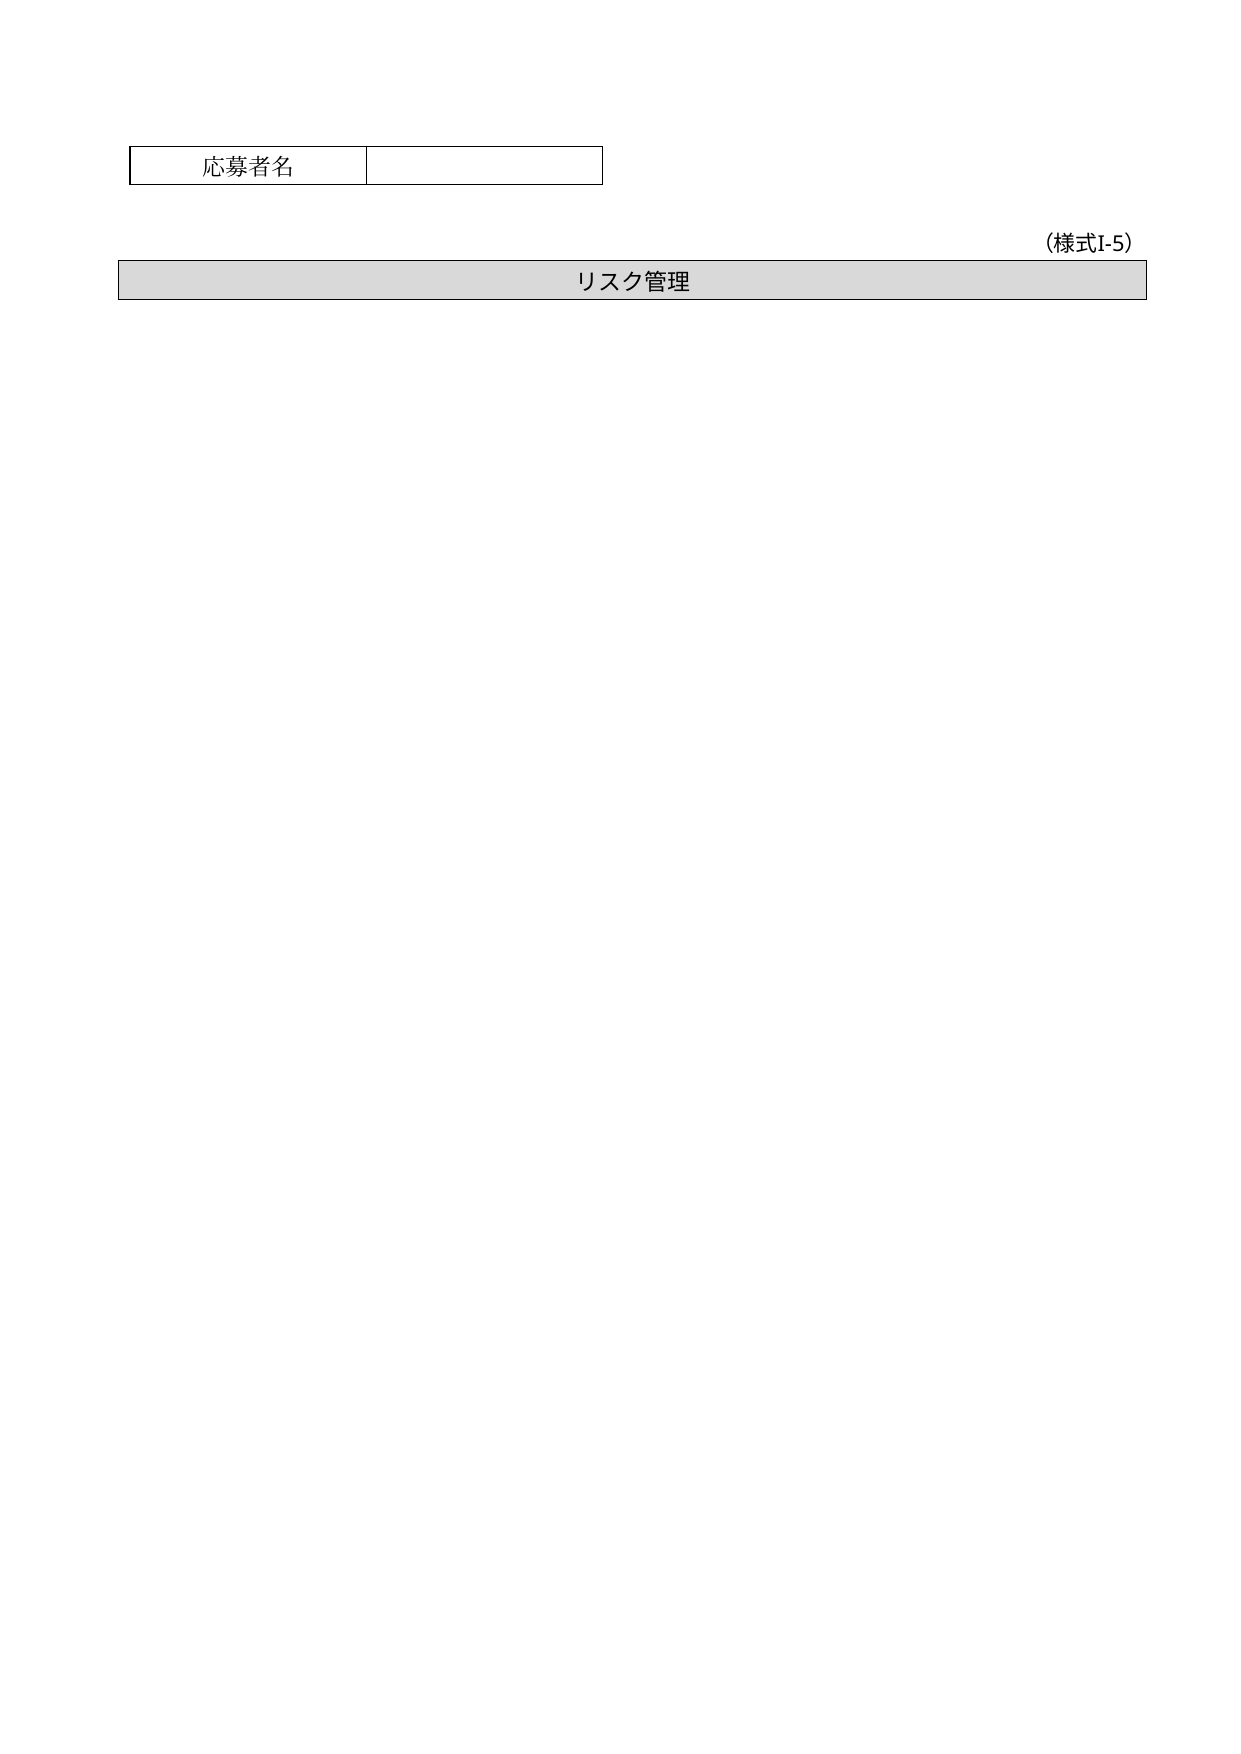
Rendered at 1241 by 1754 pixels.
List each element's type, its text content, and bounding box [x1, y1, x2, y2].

table_header [367, 147, 602, 184]
table_header 応募者名 [131, 147, 366, 184]
table_header リスク管理 [119, 261, 1146, 299]
